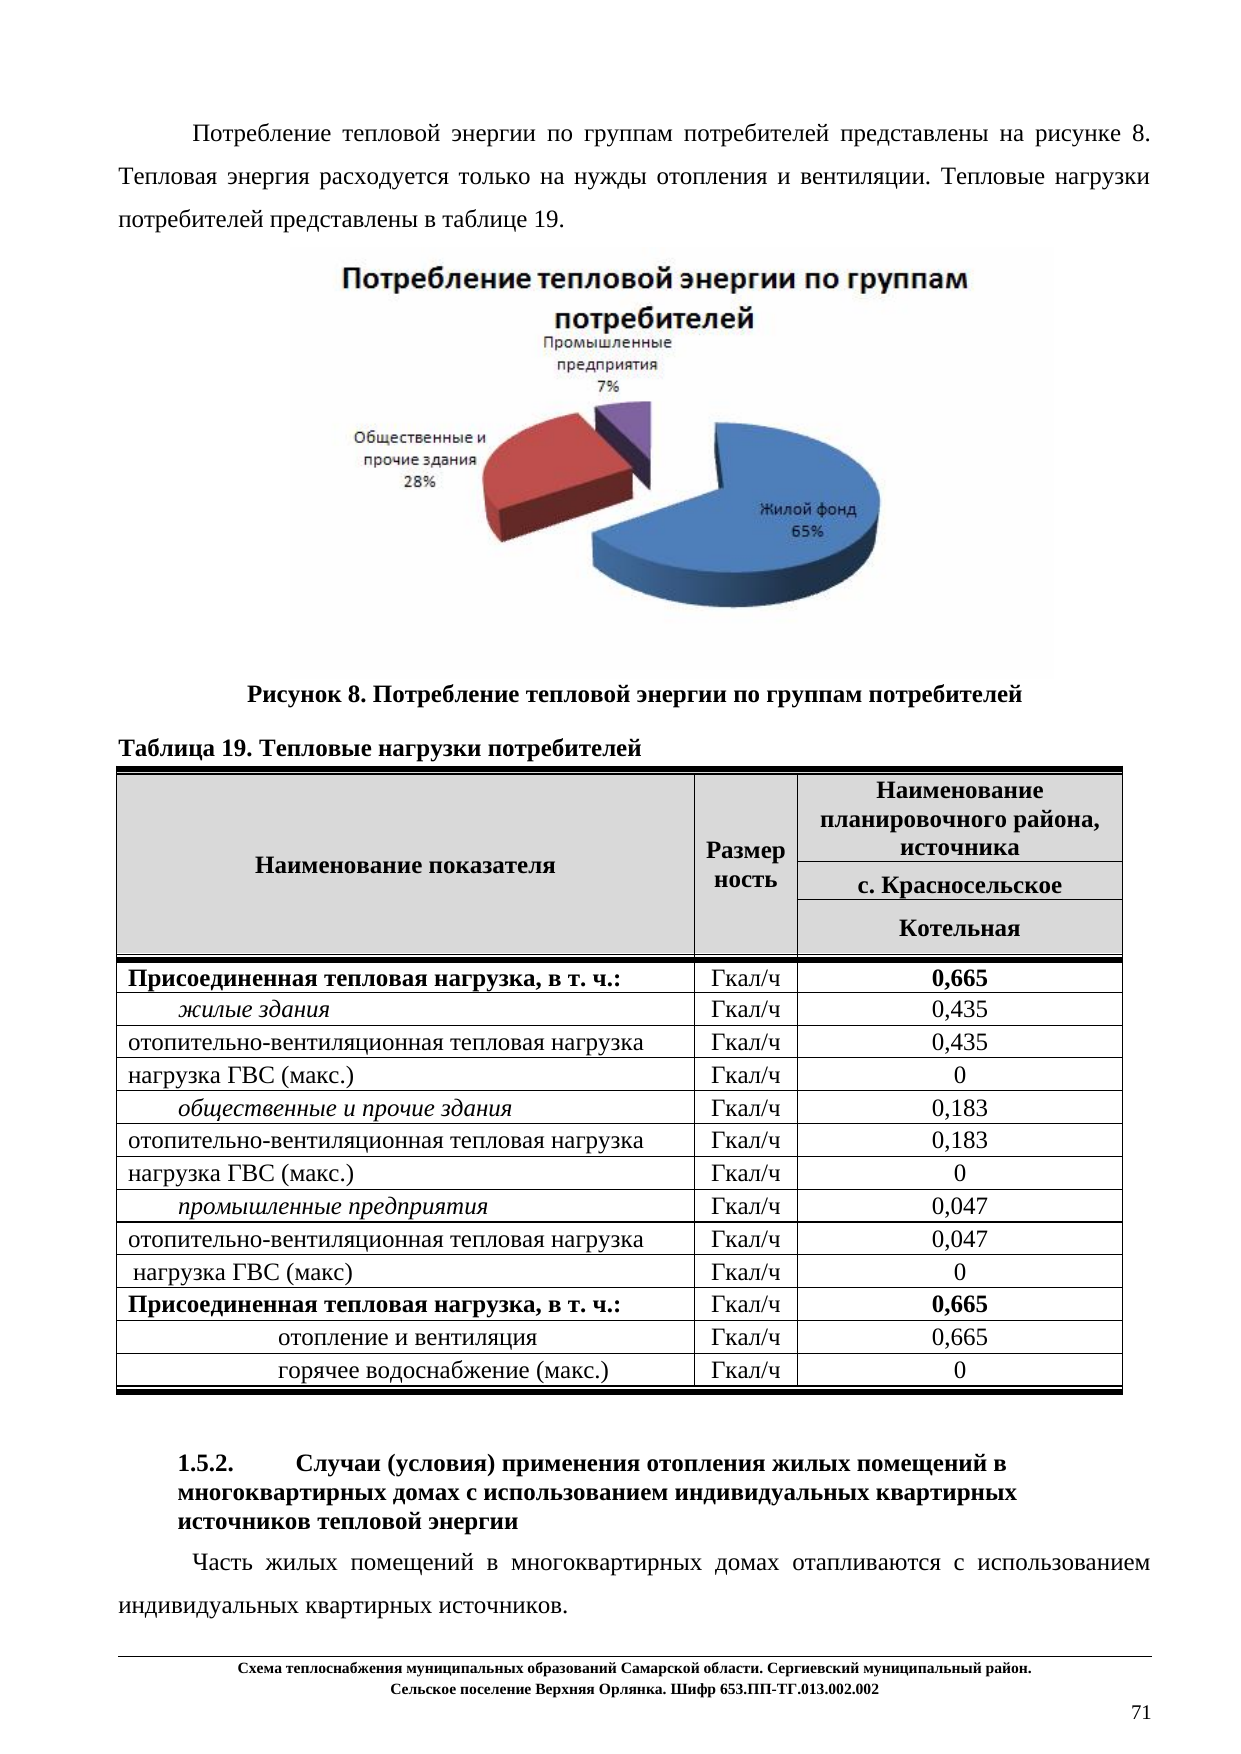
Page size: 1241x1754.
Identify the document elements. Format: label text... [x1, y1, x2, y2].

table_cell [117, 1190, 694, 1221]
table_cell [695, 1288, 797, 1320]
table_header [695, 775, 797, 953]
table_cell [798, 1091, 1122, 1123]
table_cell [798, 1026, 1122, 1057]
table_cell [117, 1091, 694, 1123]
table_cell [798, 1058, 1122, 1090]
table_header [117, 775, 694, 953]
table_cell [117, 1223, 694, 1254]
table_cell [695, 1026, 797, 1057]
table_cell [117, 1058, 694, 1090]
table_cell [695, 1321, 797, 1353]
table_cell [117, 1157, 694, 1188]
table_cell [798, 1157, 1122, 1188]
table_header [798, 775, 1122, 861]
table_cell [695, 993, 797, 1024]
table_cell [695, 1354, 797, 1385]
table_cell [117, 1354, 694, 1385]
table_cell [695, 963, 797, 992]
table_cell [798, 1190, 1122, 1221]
text Потребление тепловой энергии по группам потребителей [118, 679, 1152, 707]
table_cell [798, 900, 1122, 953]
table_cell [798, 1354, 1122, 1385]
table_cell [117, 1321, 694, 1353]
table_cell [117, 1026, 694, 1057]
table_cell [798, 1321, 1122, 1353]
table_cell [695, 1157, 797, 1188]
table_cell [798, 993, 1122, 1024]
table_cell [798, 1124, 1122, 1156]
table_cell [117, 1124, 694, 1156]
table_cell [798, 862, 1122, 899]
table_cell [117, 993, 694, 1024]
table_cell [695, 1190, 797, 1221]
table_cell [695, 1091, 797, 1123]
text Тепловые нагрузки потребителей [118, 733, 1122, 761]
text Потребление тепловой энергии по группам потребителей представлены на рисунке 8. Тепловая энергия расходуется только на нужды отопления и вентиляции. Тепловые нагрузки потребителей представлены в таблице 19. [118, 118, 1152, 233]
picture [289, 247, 1054, 679]
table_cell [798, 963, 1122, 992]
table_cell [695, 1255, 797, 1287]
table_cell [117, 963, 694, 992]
text Часть жилых помещений в многоквартирных домах отапливаются с использованием индивидуальных квартирных источников. [118, 1547, 1152, 1619]
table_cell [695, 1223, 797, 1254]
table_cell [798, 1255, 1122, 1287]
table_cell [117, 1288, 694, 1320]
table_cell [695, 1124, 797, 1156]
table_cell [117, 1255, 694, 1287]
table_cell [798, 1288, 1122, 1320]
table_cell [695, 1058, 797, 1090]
text Случаи (условия) применения отопления жилых помещений в многоквартирных домах с использованием индивидуальных квартирных источников тепловой энергии [177, 1448, 1152, 1535]
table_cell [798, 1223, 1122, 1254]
